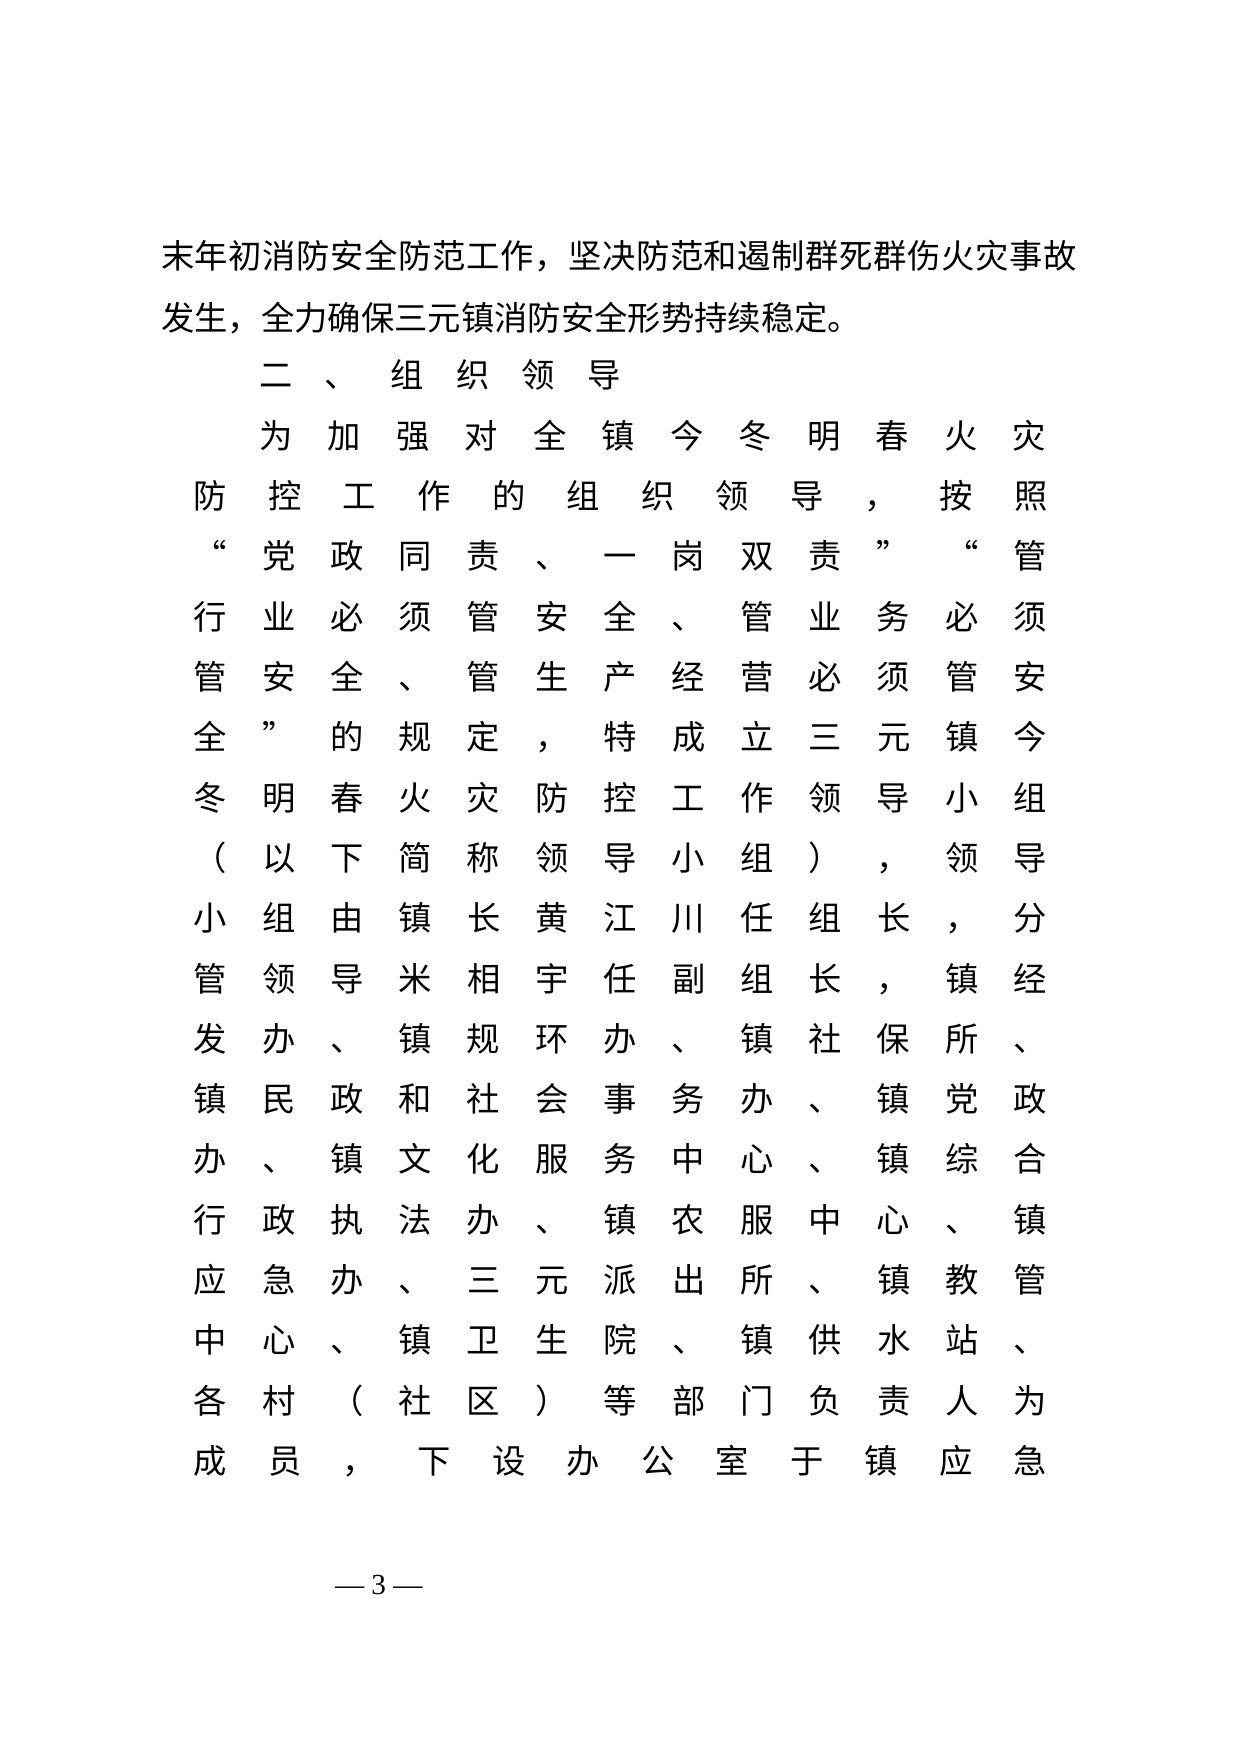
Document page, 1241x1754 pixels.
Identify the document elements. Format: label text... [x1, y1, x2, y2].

text 二、组织领导 [172, 343, 1079, 403]
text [161, 219, 1079, 343]
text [172, 403, 1079, 1489]
